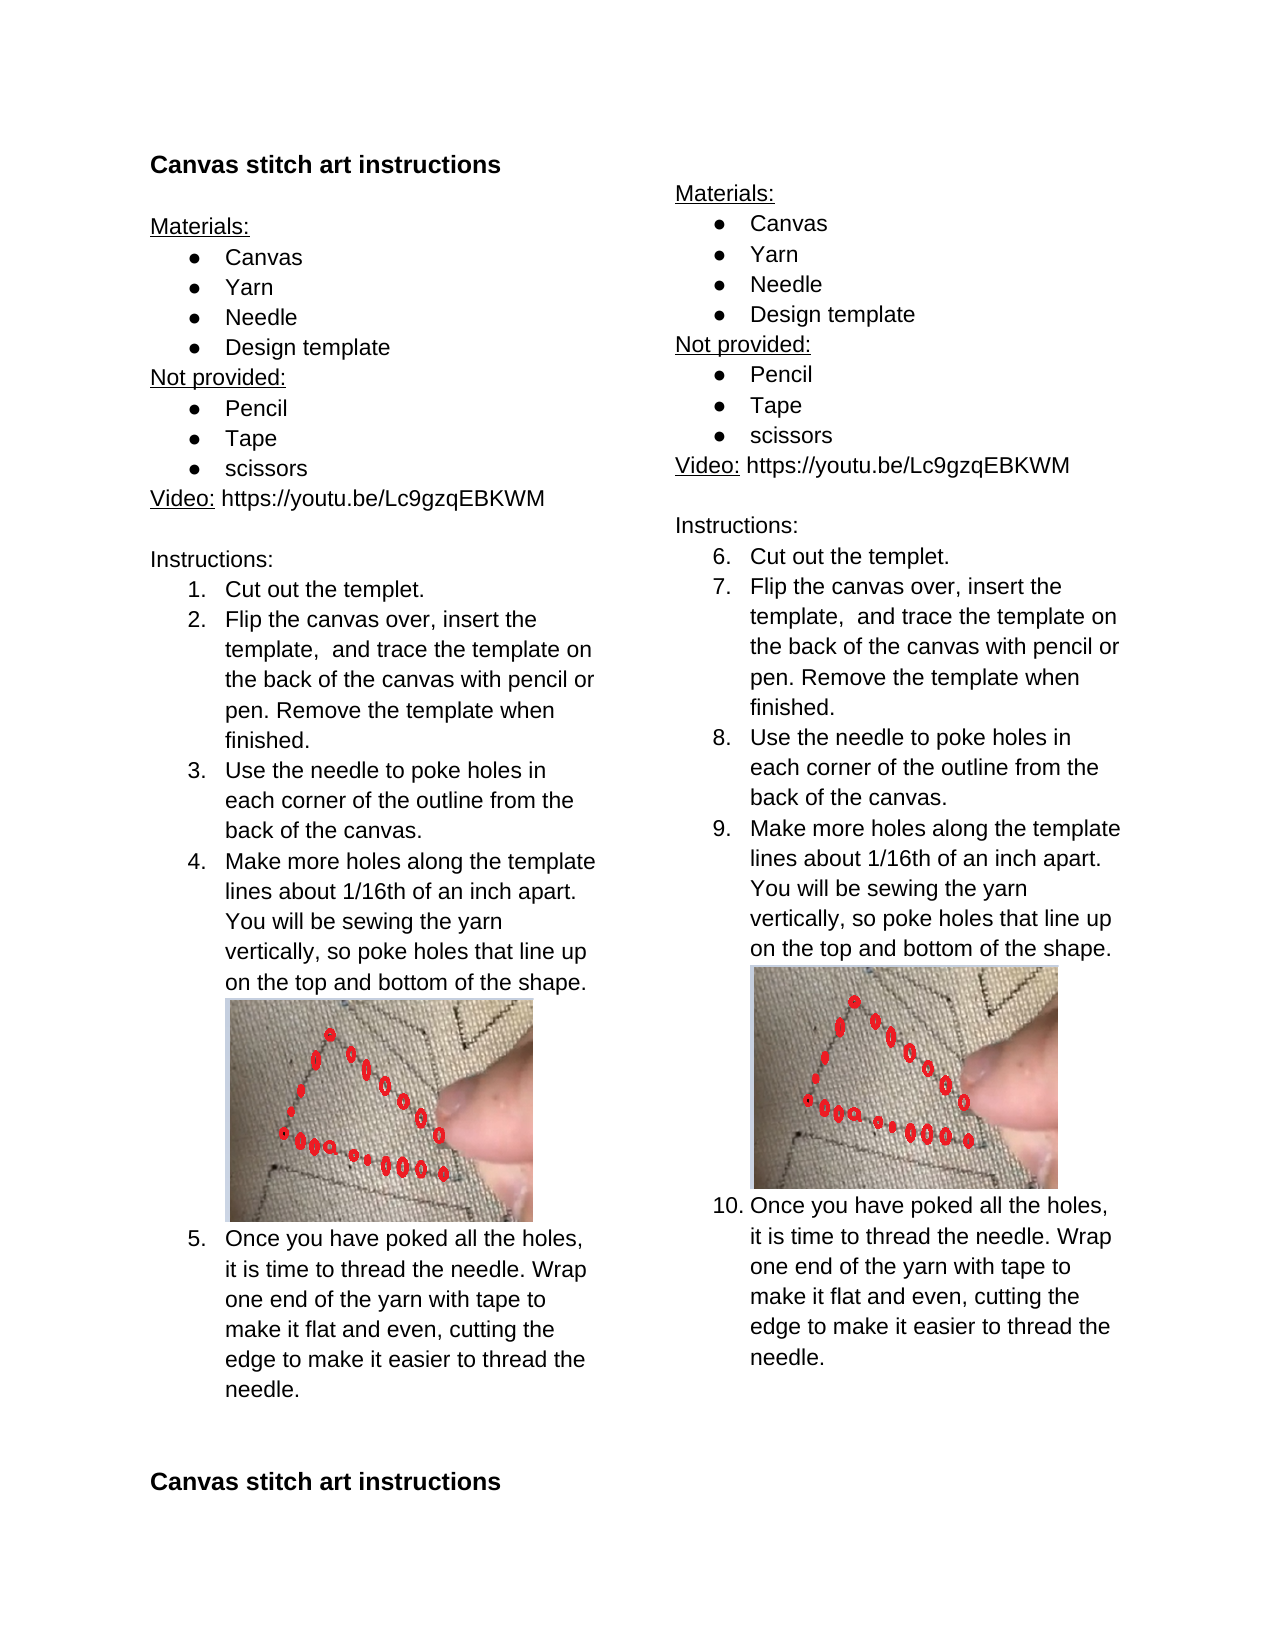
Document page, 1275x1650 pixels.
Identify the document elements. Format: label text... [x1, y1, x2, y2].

list Canvas [187, 243, 600, 270]
list Yarn [712, 241, 1125, 267]
list Flip the canvas over, insert the template, and trace the template on the back of the canvas with pencil or pen. Remove the template when finished. [187, 606, 600, 753]
list Make more holes along the template lines about 1/16th of an inch apart. You will be sewing the yarn vertically, so poke holes that line up on the top and bottom of the shape. [187, 848, 600, 995]
list Make more holes along the template lines about 1/16th of an inch apart. You will be sewing the yarn vertically, so poke holes that line up on the top and bottom of the shape. [712, 814, 1125, 962]
list Needle [187, 304, 600, 330]
text Instructions: [675, 512, 1125, 539]
list Use the needle to poke holes in each corner of the outline from the back of the canvas. [187, 757, 600, 844]
list Pencil [712, 361, 1125, 388]
text Canvas stitch art instructions [150, 1467, 600, 1496]
list Tape [187, 425, 600, 451]
list Cut out the templet. [187, 576, 600, 602]
text Materials: [150, 213, 600, 239]
list Yarn [187, 274, 600, 300]
list Once you have poked all the holes, it is time to thread the needle. Wrap one end of the yarn with tape to make it flat and even, cutting the edge to make it easier to thread the needle. [187, 1225, 600, 1403]
text Video: https://youtu.be/Lc9gzqEBKWM [675, 452, 1125, 478]
list Design template [187, 334, 600, 360]
list scissors [712, 422, 1125, 448]
list scissors [187, 455, 600, 481]
list Pencil [187, 394, 600, 421]
list Tape [712, 392, 1125, 418]
text Video: https://youtu.be/Lc9gzqEBKWM [150, 485, 600, 511]
list Flip the canvas over, insert the template, and trace the template on the back of the canvas with pencil or pen. Remove the template when finished. [712, 573, 1125, 720]
list Use the needle to poke holes in each corner of the outline from the back of the canvas. [712, 724, 1125, 811]
text Materials: [675, 180, 1125, 207]
text Instructions: [150, 546, 600, 572]
text Not provided: [150, 364, 600, 391]
text Canvas stitch art instructions [150, 150, 600, 179]
list Canvas [712, 210, 1125, 237]
list Design template [712, 301, 1125, 327]
picture [225, 998, 534, 1222]
list Cut out the templet. [712, 543, 1125, 569]
picture [750, 965, 1059, 1189]
text Not provided: [675, 331, 1125, 358]
list Needle [712, 271, 1125, 297]
list Once you have poked all the holes, it is time to thread the needle. Wrap one end of the yarn with tape to make it flat and even, cutting the edge to make it easier to thread the needle. [712, 1192, 1125, 1370]
